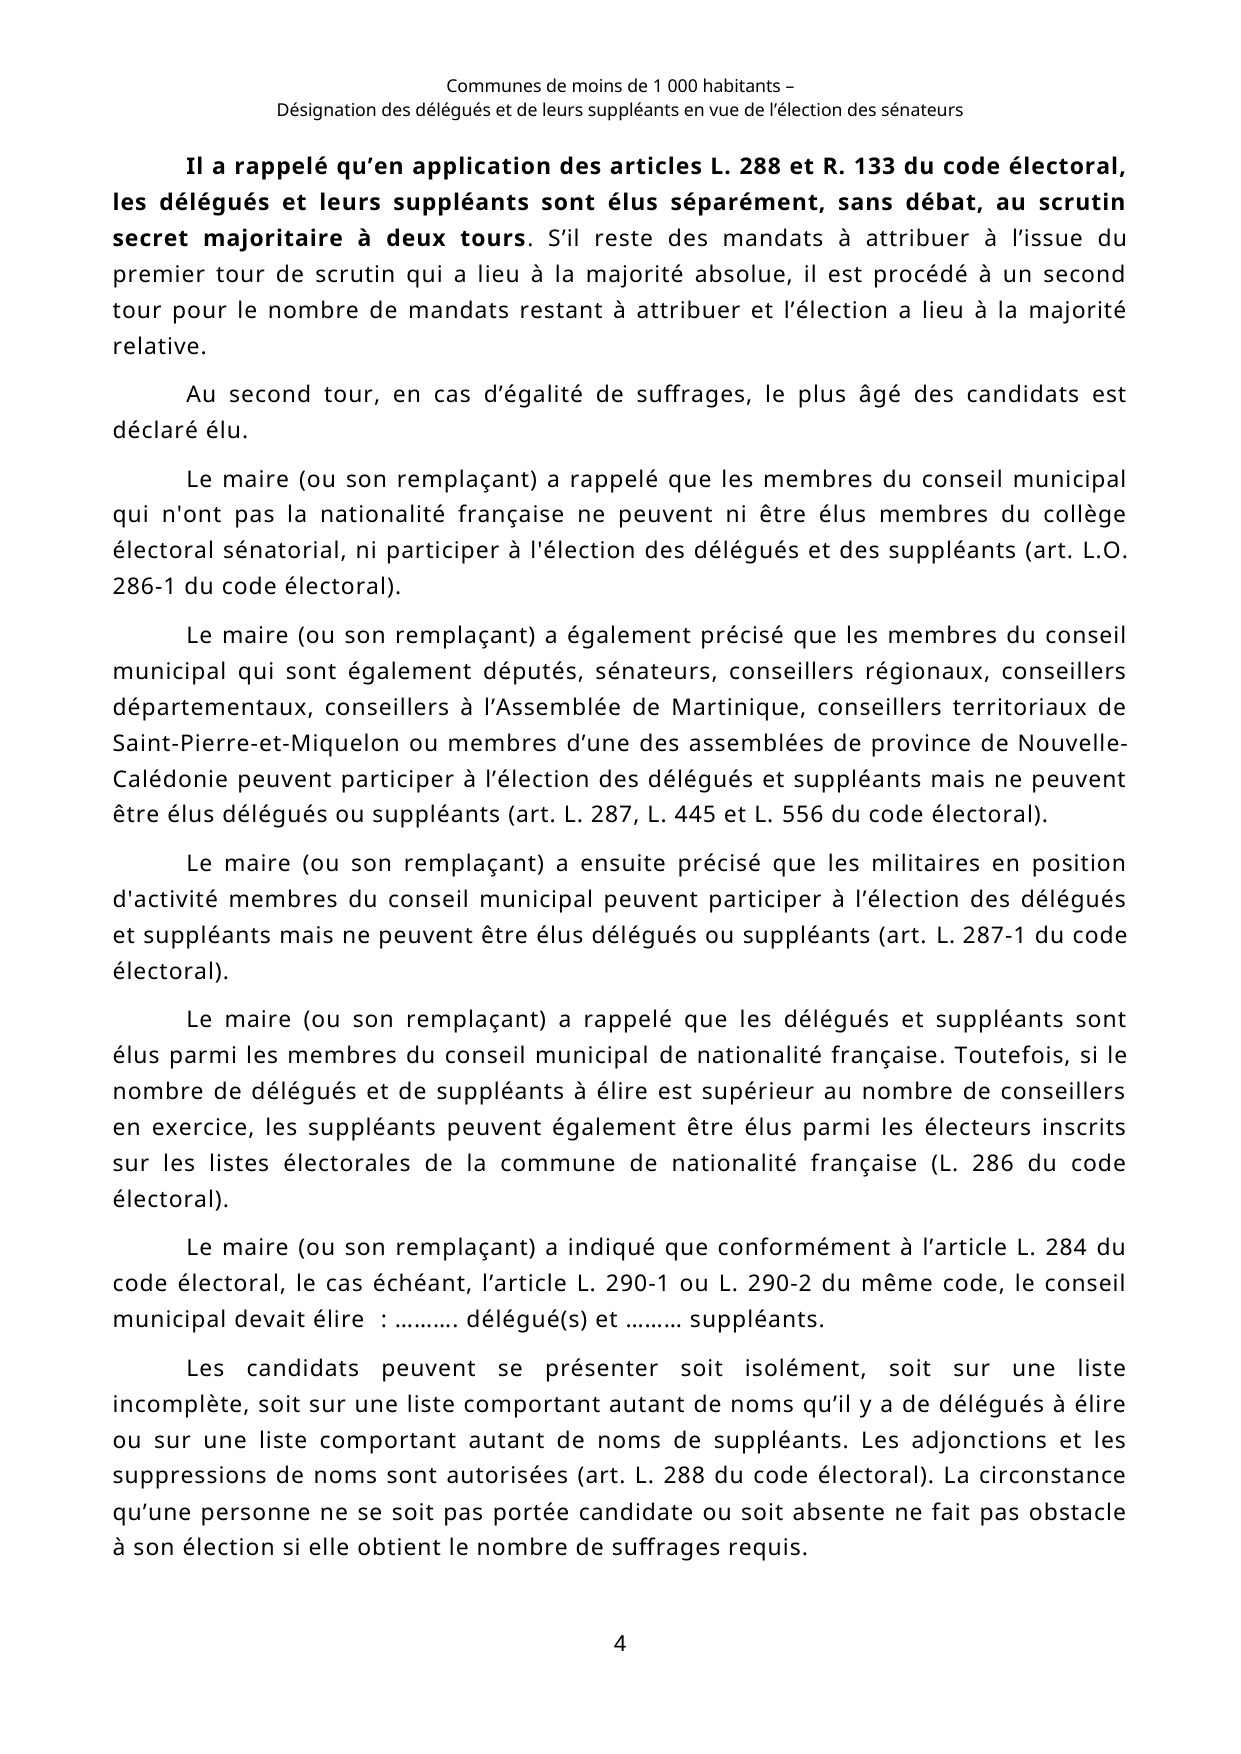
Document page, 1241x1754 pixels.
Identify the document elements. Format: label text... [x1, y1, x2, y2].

text Au second tour, en cas d’égalité de suffrages, le plus âgé des candidats est déclaré élu. [112, 378, 1128, 445]
text Le maire (ou son remplaçant) a également précisé que les membres du conseil municipal qui sont également députés, sénateurs, conseillers régionaux, conseillers départementaux, conseillers à l’Assemblée de Martinique, conseillers territoriaux de Saint-Pierre-et-Miquelon ou membres d’une des assemblées de province de Nouvelle-Calédonie peuvent participer à l’élection des délégués et suppléants mais ne peuvent être élus délégués ou suppléants (art. L. 287, L. 445 et L. 556 du code électoral). [112, 619, 1128, 830]
text Les candidats peuvent se présenter soit isolément, soit sur une liste incomplète, soit sur une liste comportant autant de noms qu’il y a de délégués à élire ou sur une liste comportant autant de noms de suppléants. Les adjonctions et les suppressions de noms sont autorisées (art. L. 288 du code électoral). La circonstance qu’une personne ne se soit pas portée candidate ou soit absente ne fait pas obstacle à son élection si elle obtient le nombre de suffrages requis. [112, 1352, 1128, 1563]
text Le maire (ou son remplaçant) a ensuite précisé que les militaires en position d'activité membres du conseil municipal peuvent participer à l’élection des délégués et suppléants mais ne peuvent être élus délégués ou suppléants (art. L. 287-1 du code électoral). [112, 847, 1128, 986]
text Le maire (ou son remplaçant) a indiqué que conformément à l’article L. 284 du code électoral, le cas échéant, l’article L. 290-1 ou L. 290-2 du même code, le conseil municipal devait élire : ………. délégué(s) et ……… suppléants. [112, 1231, 1128, 1334]
text Le maire (ou son remplaçant) a rappelé que les délégués et suppléants sont élus parmi les membres du conseil municipal de nationalité française. Toutefois, si le nombre de délégués et de suppléants à élire est supérieur au nombre de conseillers en exercice, les suppléants peuvent également être élus parmi les électeurs inscrits sur les listes électorales de la commune de nationalité française (L. 286 du code électoral). [112, 1003, 1128, 1214]
text Il a rappelé qu’en application des articles L. 288 et R. 133 du code électoral, les délégués et leurs suppléants sont élus séparément, sans débat, au scrutin secret majoritaire à deux tours. S’il reste des mandats à attribuer à l’issue du premier tour de scrutin qui a lieu à la majorité absolue, il est procédé à un second tour pour le nombre de mandats restant à attribuer et l’élection a lieu à la majorité relative. [112, 150, 1128, 361]
text Le maire (ou son remplaçant) a rappelé que les membres du conseil municipal qui n'ont pas la nationalité française ne peuvent ni être élus membres du collège électoral sénatorial, ni participer à l'élection des délégués et des suppléants (art. L.O. 286-1 du code électoral). [112, 462, 1128, 602]
